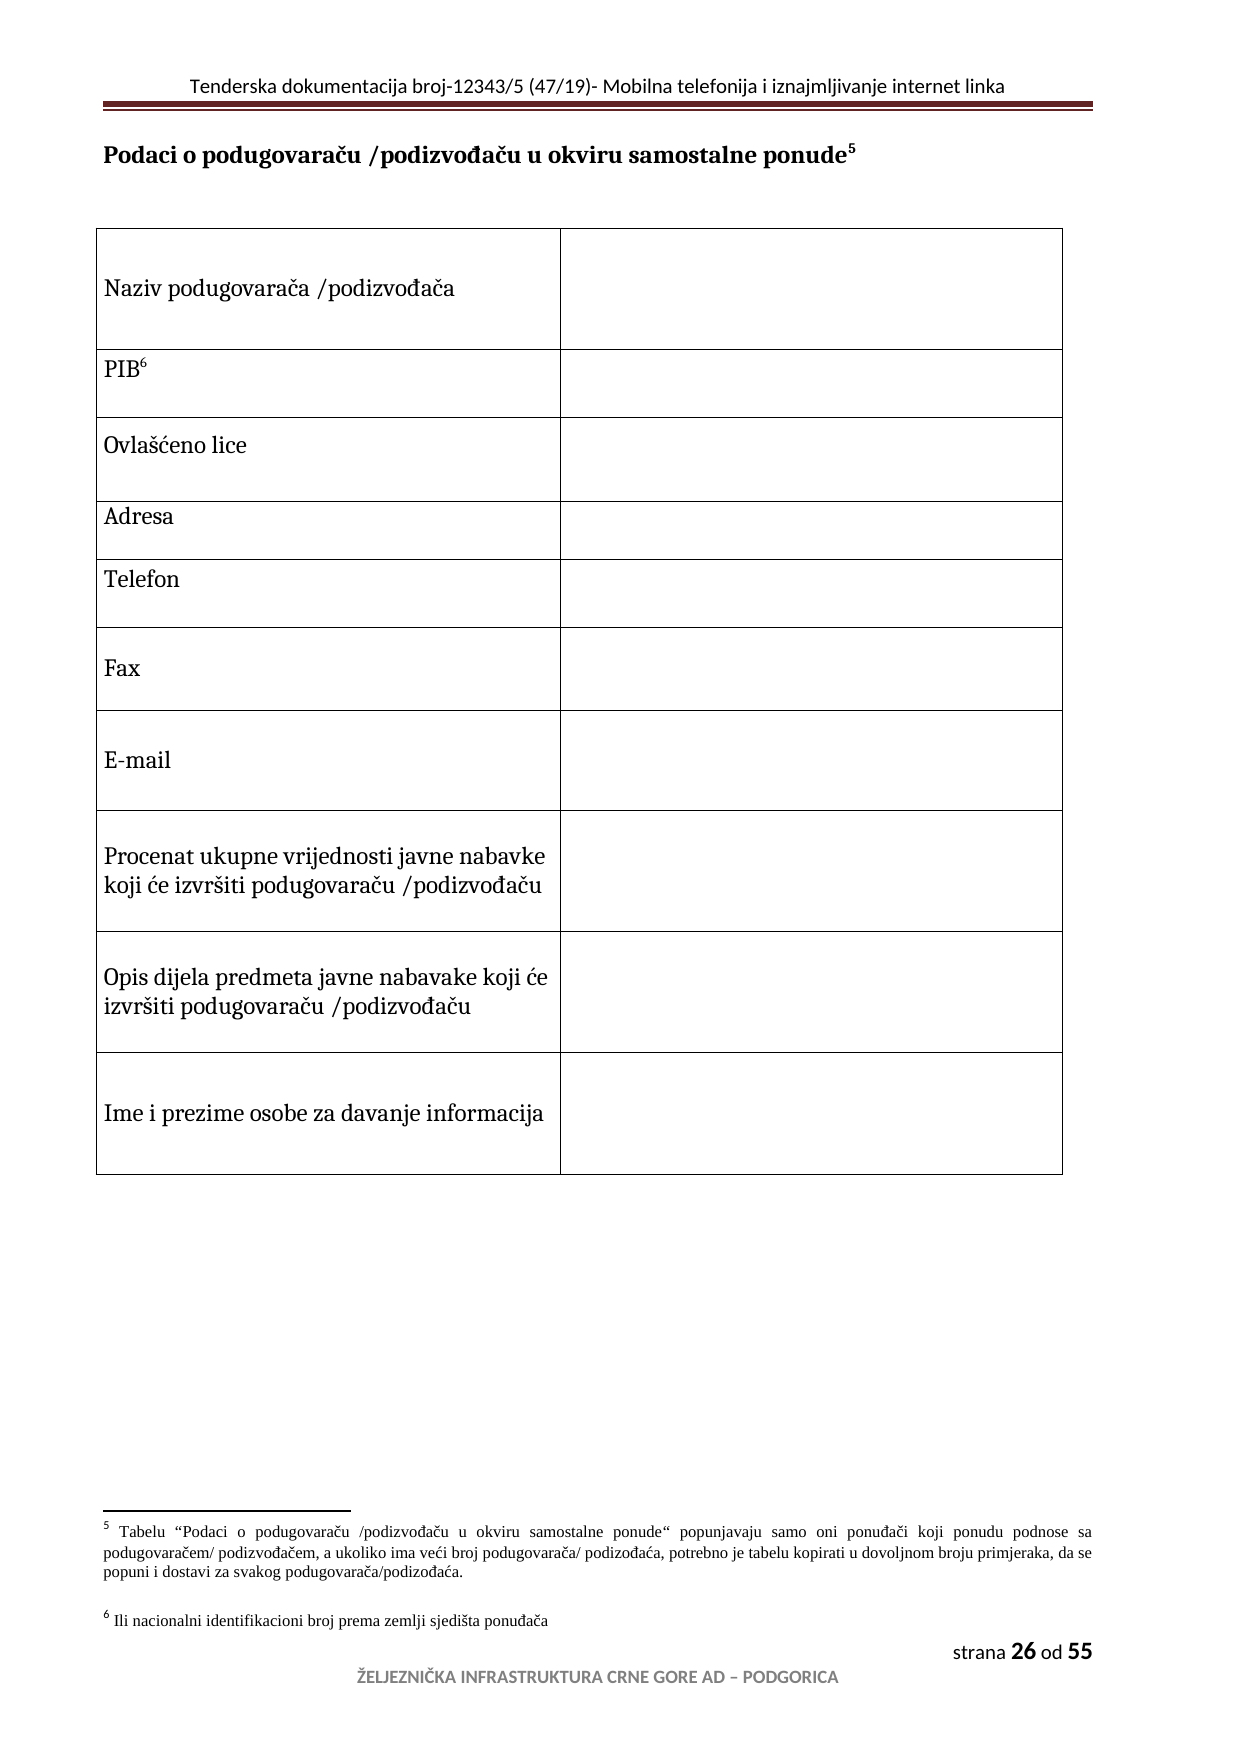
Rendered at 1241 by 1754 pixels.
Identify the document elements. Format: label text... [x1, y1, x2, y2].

table_cell Telefon [97, 560, 560, 627]
table_cell [561, 418, 1062, 501]
table_cell [795, 932, 1062, 1052]
table_cell [561, 502, 1062, 559]
text Podaci o podugovaraču /podizvođaču u okviru samostalne ponude [103, 141, 1093, 169]
table_cell [561, 628, 1062, 710]
table_cell [561, 350, 1062, 417]
table_cell E-mail [97, 711, 560, 809]
table_cell [561, 932, 795, 1052]
table_cell [561, 711, 1062, 809]
table_cell [561, 811, 1062, 931]
table_cell Ovlašćeno lice [97, 418, 560, 501]
table_cell Ime i prezime osobe za davanje informacija [97, 1053, 560, 1174]
table_cell Adresa [97, 502, 560, 559]
table_cell Opis dijela predmeta javne nabavake koji će izvršiti podugovaraču /podizvođaču [97, 932, 560, 1052]
table_cell Procenat ukupne vrijednosti javne nabavke koji će izvršiti podugovaraču /podizvođaču [97, 811, 560, 931]
table_cell PIB [97, 350, 560, 417]
table_cell [561, 1053, 1062, 1174]
table_header Naziv podugovarača /podizvođača [97, 229, 560, 349]
table_cell Fax [97, 628, 560, 710]
table_header [561, 229, 1062, 349]
table_cell [561, 560, 1062, 627]
